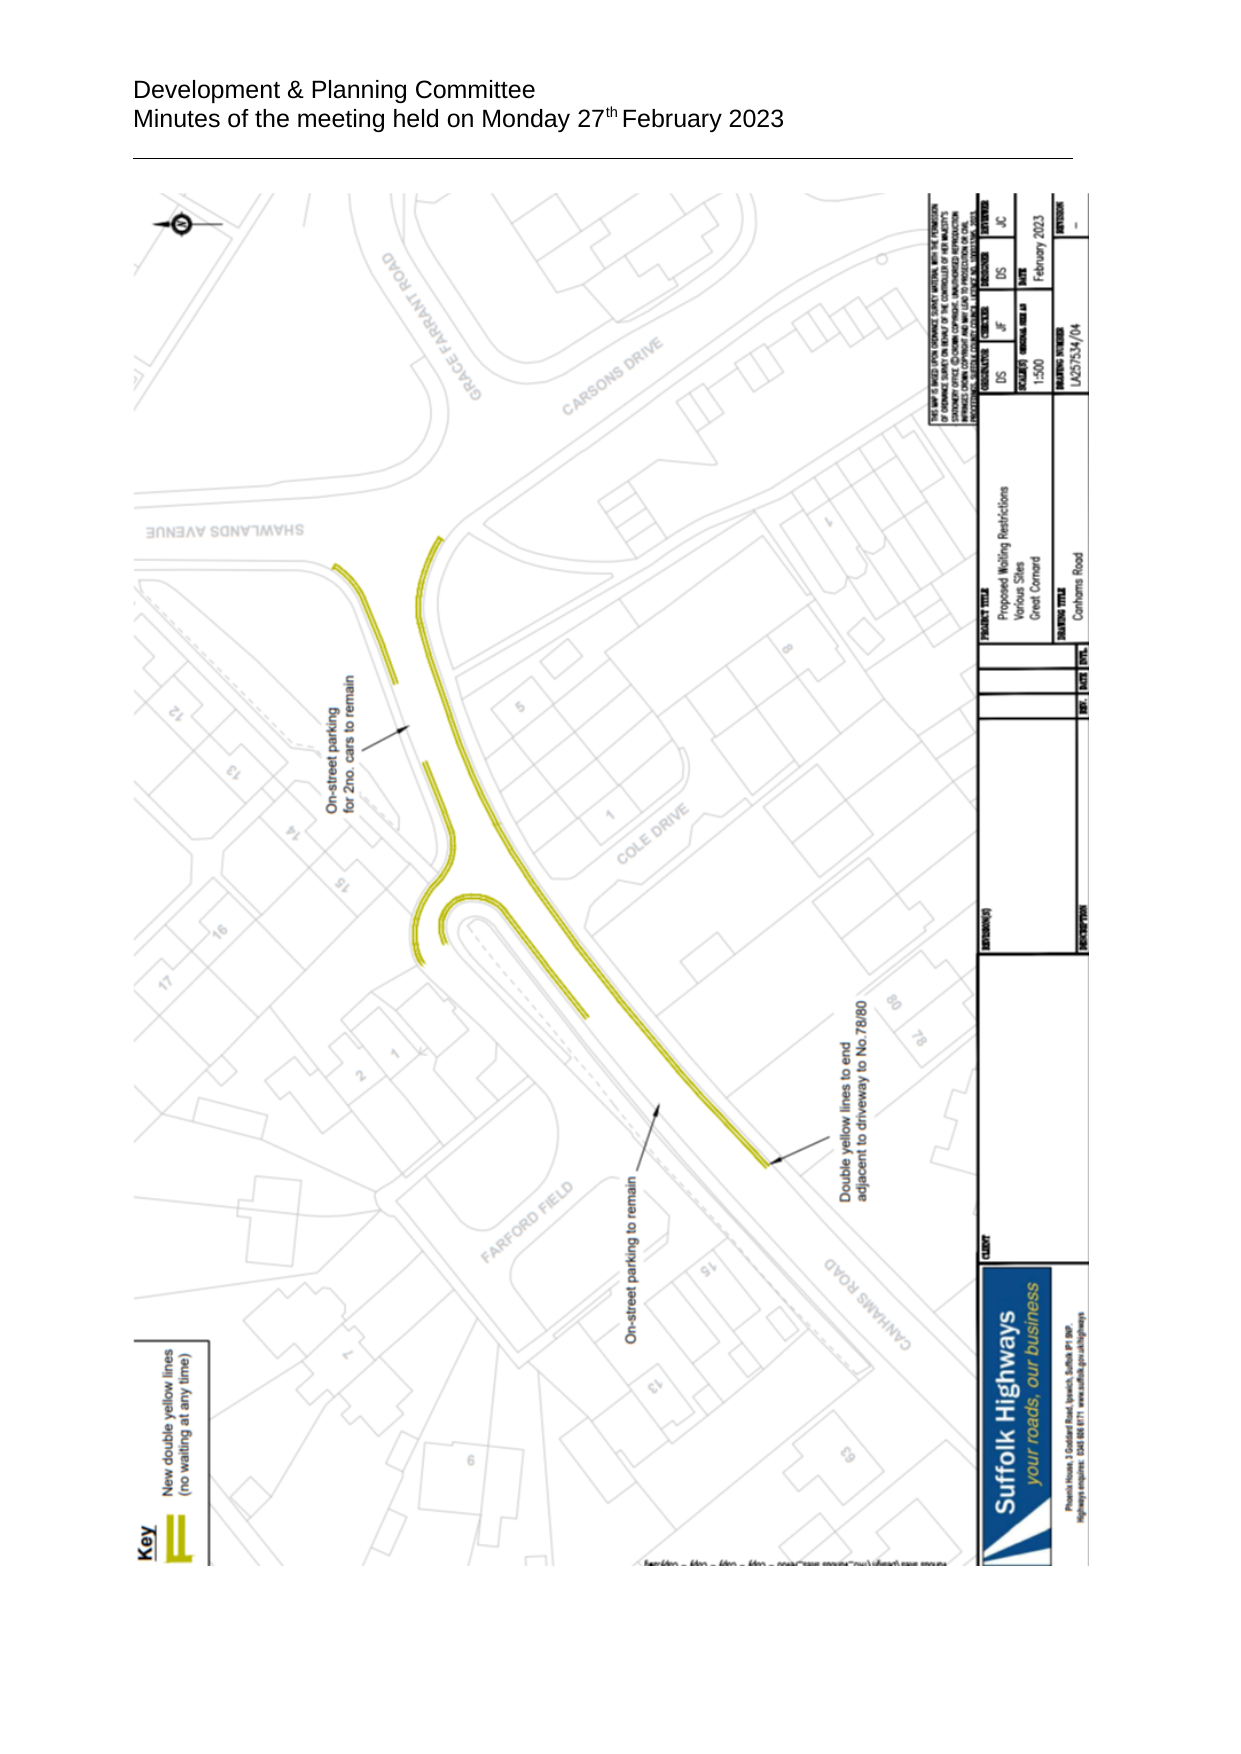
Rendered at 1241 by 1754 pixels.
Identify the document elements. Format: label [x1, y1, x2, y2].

picture [135, 194, 1089, 1565]
